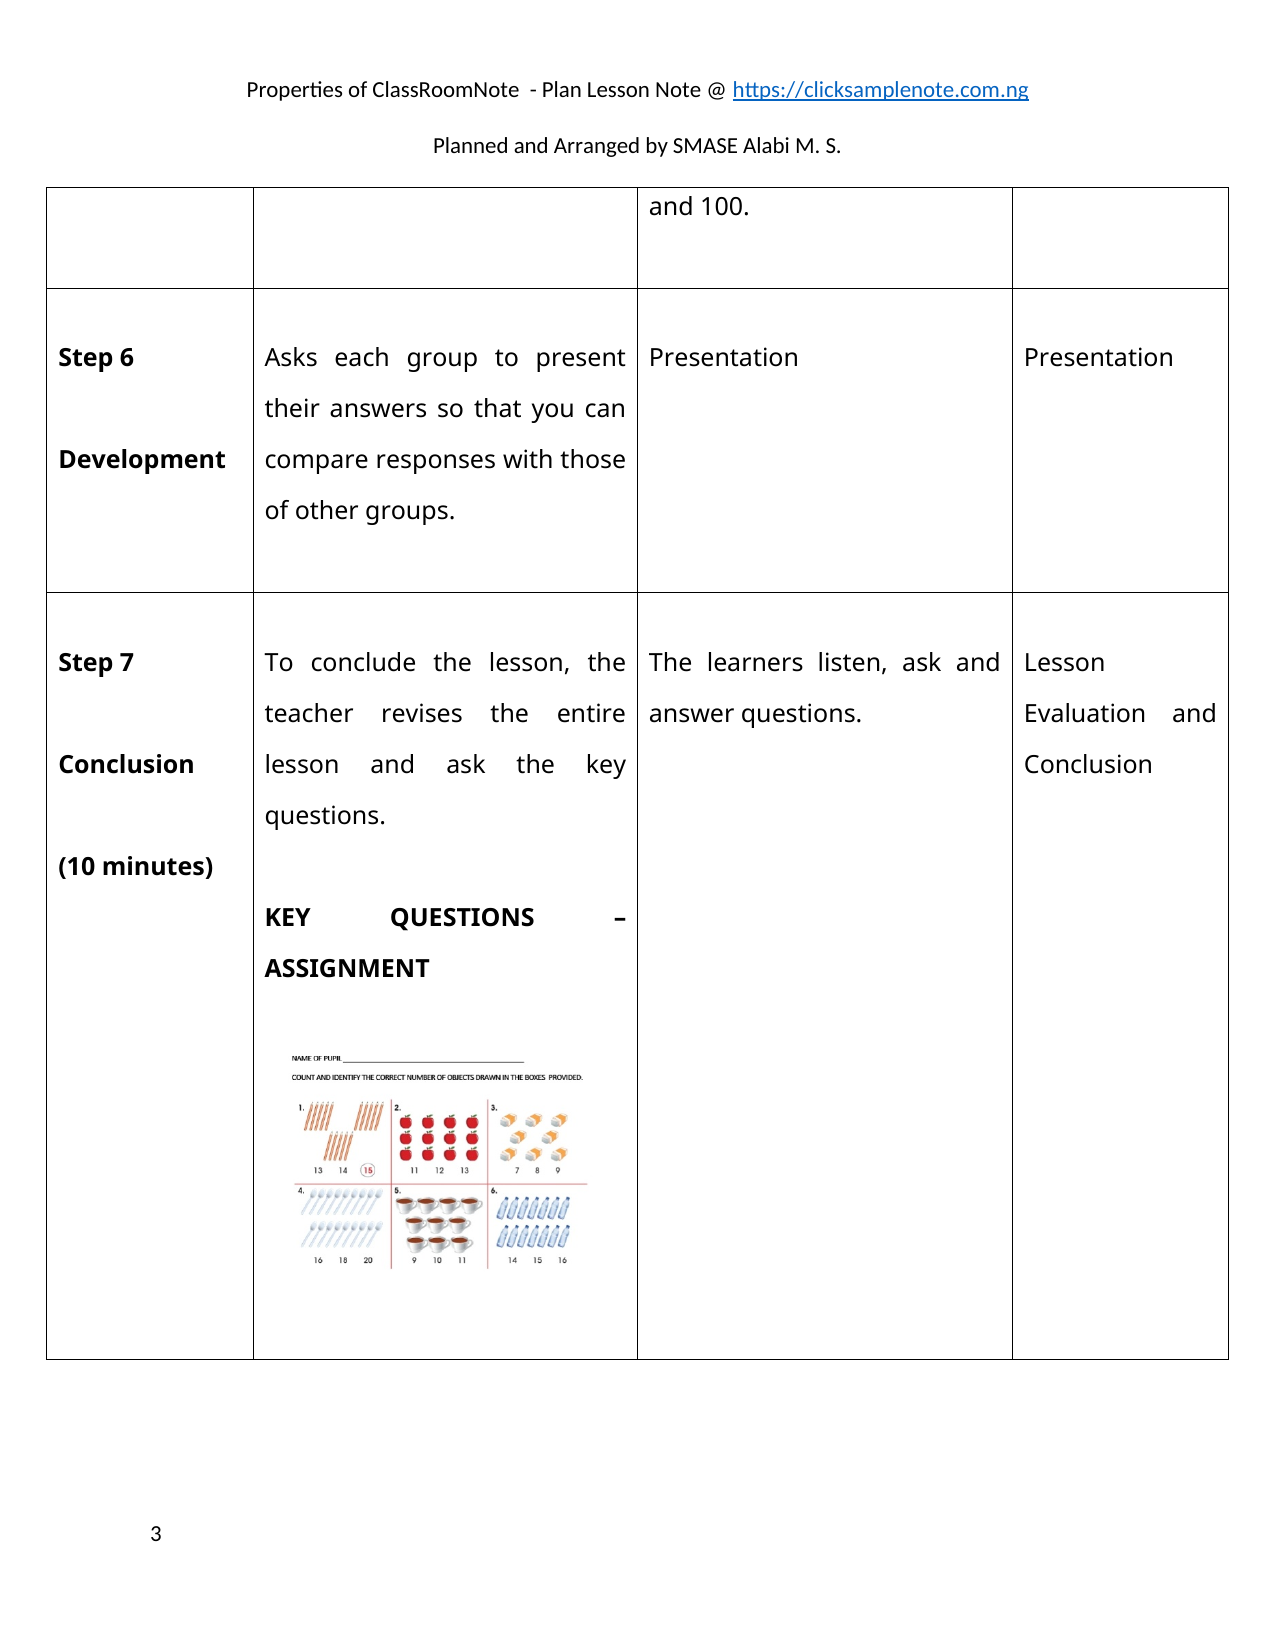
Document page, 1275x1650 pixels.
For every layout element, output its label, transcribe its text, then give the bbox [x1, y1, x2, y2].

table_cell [47, 188, 253, 287]
picture [282, 1039, 595, 1277]
table_cell Presentation [1013, 289, 1228, 592]
table_cell Step 6 Development [47, 289, 253, 592]
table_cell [1013, 188, 1228, 287]
table_cell To conclude the lesson, the teacher revises the entire lesson and ask the key questions. KEY QUESTIONS – ASSIGNMENT [254, 593, 637, 1358]
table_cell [254, 188, 637, 287]
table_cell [638, 188, 1012, 287]
table_cell Step 7 Conclusion (10 minutes) [47, 593, 253, 1358]
table_cell Lesson Evaluation and Conclusion [1013, 593, 1228, 1358]
table_cell Asks each group to present their answers so that you can compare responses with those of other groups. [254, 289, 637, 592]
table_cell The learners listen, ask and answer questions. [638, 593, 1012, 1358]
table_cell Presentation [638, 289, 1012, 592]
